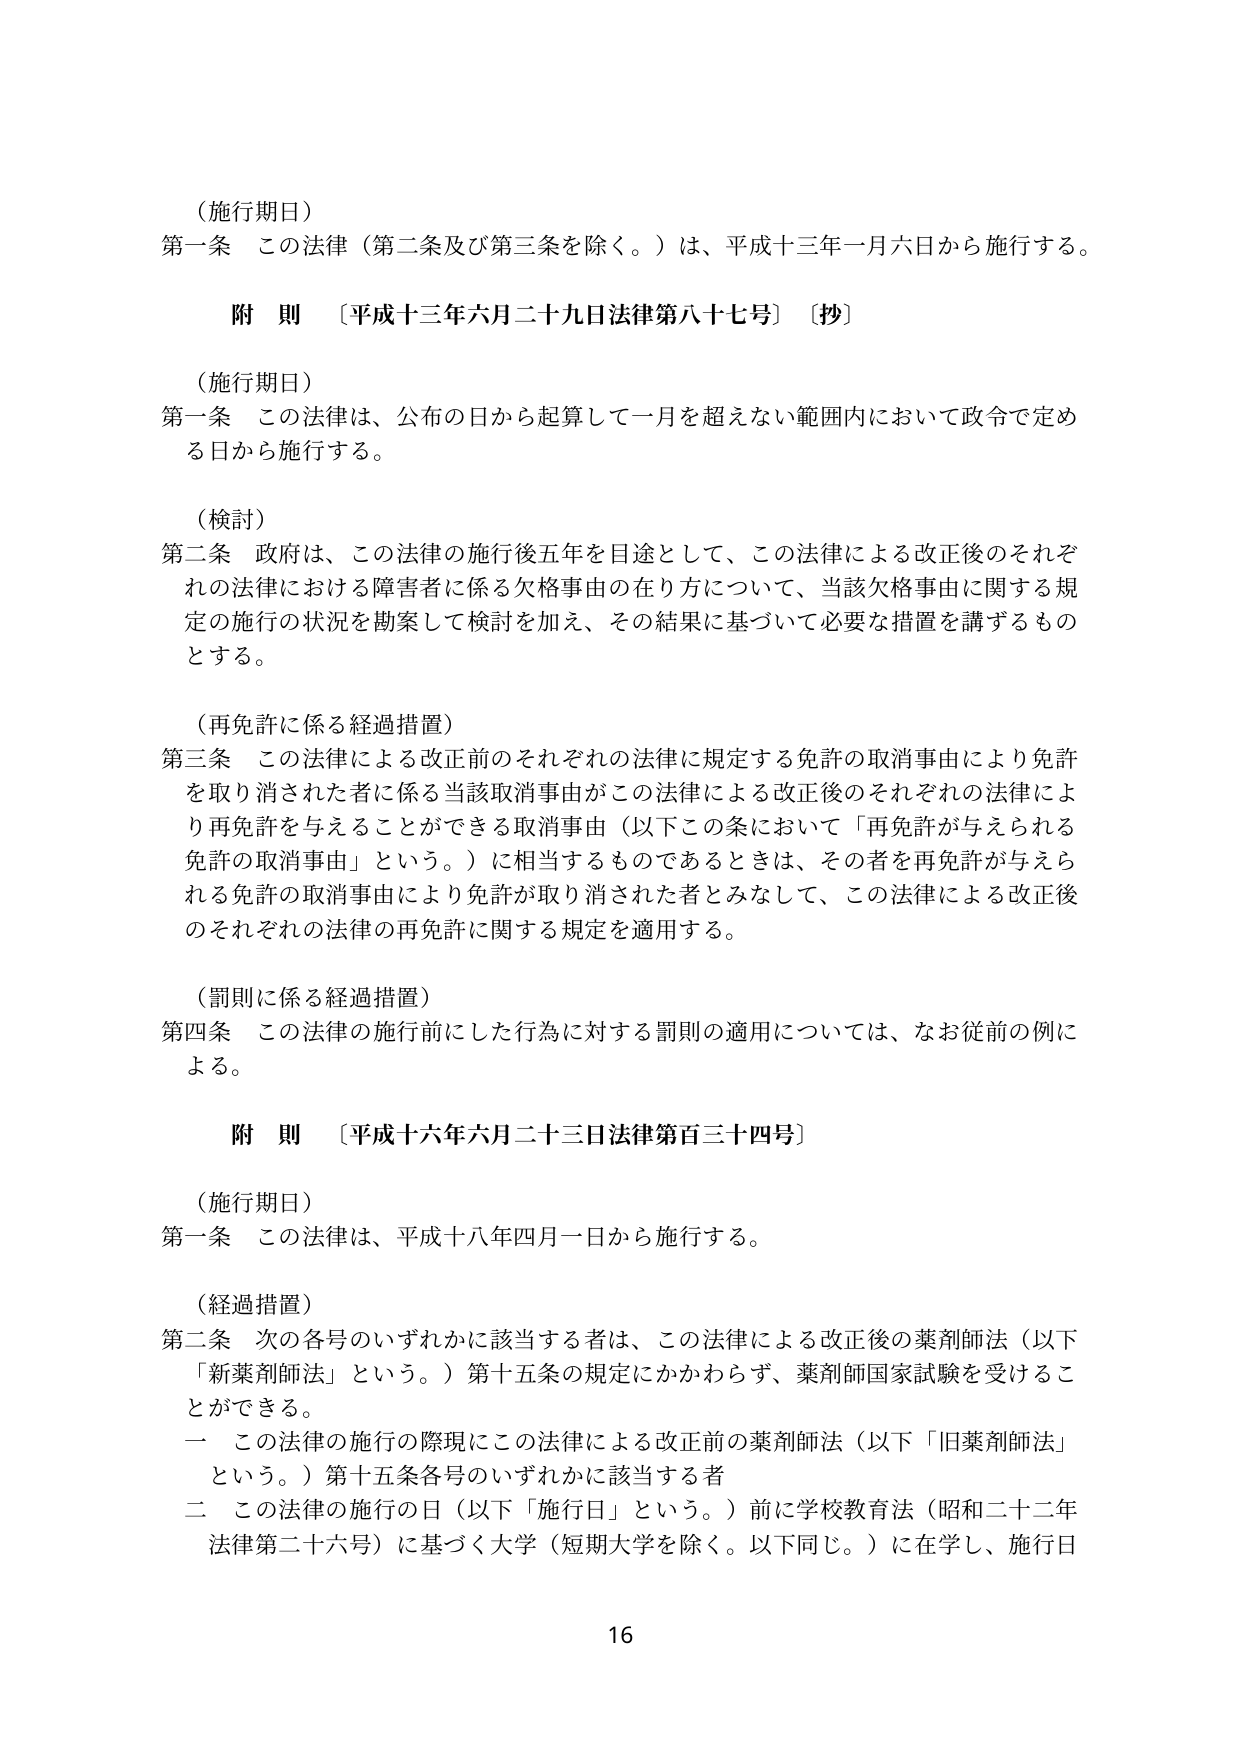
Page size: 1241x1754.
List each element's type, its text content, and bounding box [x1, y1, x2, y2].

text 第一条 この法律は、平成十八年四月一日から施行する。 [161, 1219, 1079, 1253]
text （罰則に係る経過措置） [184, 979, 1079, 1014]
text 第四条 この法律の施行前にした行為に対する罰則の適用については、なお従前の例による。 [161, 1014, 1079, 1082]
text （施行期日） [184, 364, 1079, 399]
text 附 則 〔平成十三年六月二十九日法律第八十七号〕〔抄〕 [230, 296, 1079, 330]
text 第二条 政府は、この法律の施行後五年を目途として、この法律による改正後のそれぞれの法律における障害者に係る欠格事由の在り方について、当該欠格事由に関する規定の施行の状況を勘案して検討を加え、その結果に基づいて必要な措置を講ずるものとする。 [161, 535, 1079, 672]
text 附 則 〔平成十六年六月二十三日法律第百三十四号〕 [230, 1116, 1079, 1150]
text 第三条 この法律による改正前のそれぞれの法律に規定する免許の取消事由により免許を取り消された者に係る当該取消事由がこの法律による改正後のそれぞれの法律により再免許を与えることができる取消事由（以下この条において「再免許が与えられる免許の取消事由」という。）に相当するものであるときは、その者を再免許が与えられる免許の取消事由により免許が取り消された者とみなして、この法律による改正後のそれぞれの法律の再免許に関する規定を適用する。 [161, 740, 1079, 945]
text （経過措置） [184, 1287, 1079, 1321]
text （施行期日） [184, 194, 1079, 228]
text （再免許に係る経過措置） [184, 706, 1079, 740]
text （検討） [184, 501, 1079, 535]
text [184, 1492, 1079, 1560]
text 第一条 この法律（第二条及び第三条を除く。）は、平成十三年一月六日から施行する。 [161, 228, 1079, 262]
text （施行期日） [184, 1184, 1079, 1219]
text 一 この法律の施行の際現にこの法律による改正前の薬剤師法（以下「旧薬剤師法」という。）第十五条各号のいずれかに該当する者 [184, 1424, 1079, 1492]
text 第二条 次の各号のいずれかに該当する者は、この法律による改正後の薬剤師法（以下「新薬剤師法」という。）第十五条の規定にかかわらず、薬剤師国家試験を受けることができる。 [161, 1321, 1079, 1424]
text 第一条 この法律は、公布の日から起算して一月を超えない範囲内において政令で定める日から施行する。 [161, 399, 1079, 467]
